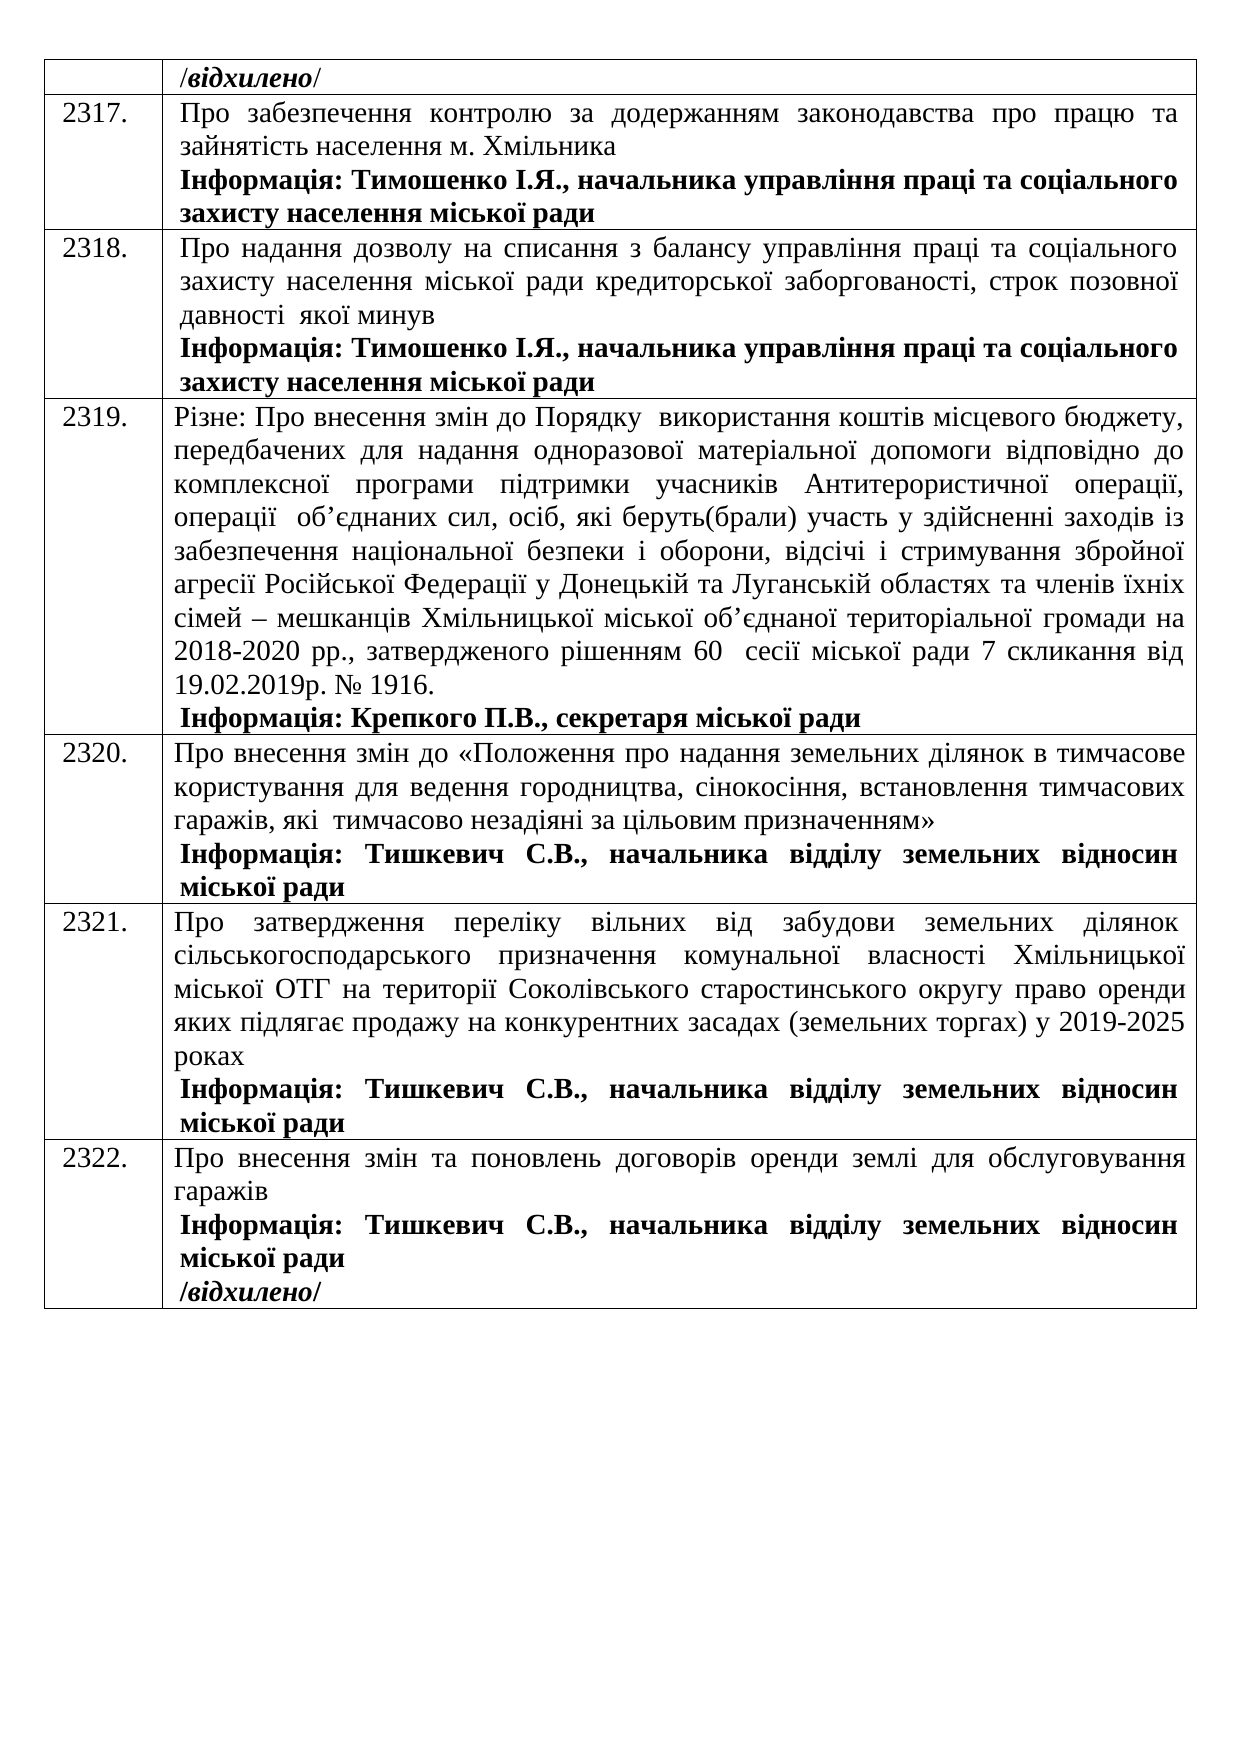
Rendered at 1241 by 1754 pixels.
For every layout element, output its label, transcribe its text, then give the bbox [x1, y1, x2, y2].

table_cell [45, 230, 162, 398]
table_cell Про надання дозволу на списання з балансу управління праці та соціального захисту населення міської ради кредиторської заборгованості, строк позовної давності якої минув Інформація: Тимошенко І.Я., начальника управління праці та соціального захисту населення міської ради [163, 230, 1196, 398]
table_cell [163, 60, 1196, 94]
table_cell [45, 1140, 162, 1307]
table_cell [45, 904, 162, 1139]
table_cell Про затвердження переліку вільних від забудови земельних ділянок сільськогосподарського призначення комунальної власності Хмільницької міської ОТГ на території Соколівського старостинського округу право оренди яких підлягає продажу на конкурентних засадах (земельних торгах) у 2019-2025 роках Інформація: Тишкевич С.В., начальника відділу земельних відносин міської ради [163, 904, 1196, 1139]
table_cell [45, 735, 162, 903]
table_cell Про забезпечення контролю за додержанням законодавства про працю та зайнятість населення м. Хмільника Інформація: Тимошенко І.Я., начальника управління праці та соціального захисту населення міської ради [163, 95, 1196, 229]
table_cell Про внесення змін до «Положення про надання земельних ділянок в тимчасове користування для ведення городництва, сінокосіння, встановлення тимчасових гаражів, які тимчасово незадіяні за цільовим призначенням» Інформація: Тишкевич С.В., начальника відділу земельних відносин міської ради [163, 735, 1196, 903]
table_cell Про внесення змін та поновлень договорів оренди землі для обслуговування гаражів Інформація: Тишкевич С.В., начальника відділу земельних відносин міської ради /відхилено/ [163, 1140, 1196, 1307]
table_cell [45, 60, 162, 94]
table_cell Різне: Про внесення змін до Порядку використання коштів місцевого бюджету, передбачених для надання одноразової матеріальної допомоги відповідно до комплексної програми підтримки учасників Антитерористичної операції, операції об’єднаних сил, осіб, які беруть(брали) участь у здійсненні заходів із забезпечення національної безпеки і оборони, відсічі і стримування збройної агресії Російської Федерації у Донецькій та Луганській областях та членів їхніх сімей – мешканців Хмільницької міської об’єднаної територіальної громади на 2018-2020 рр., затвердженого рішенням 60 сесії міської ради 7 скликання від 19.02.2019р. № 1916. Інформація: Крепкого П.В., секретаря міської ради [163, 399, 1196, 734]
table_cell [45, 399, 162, 734]
table_cell [45, 95, 162, 229]
